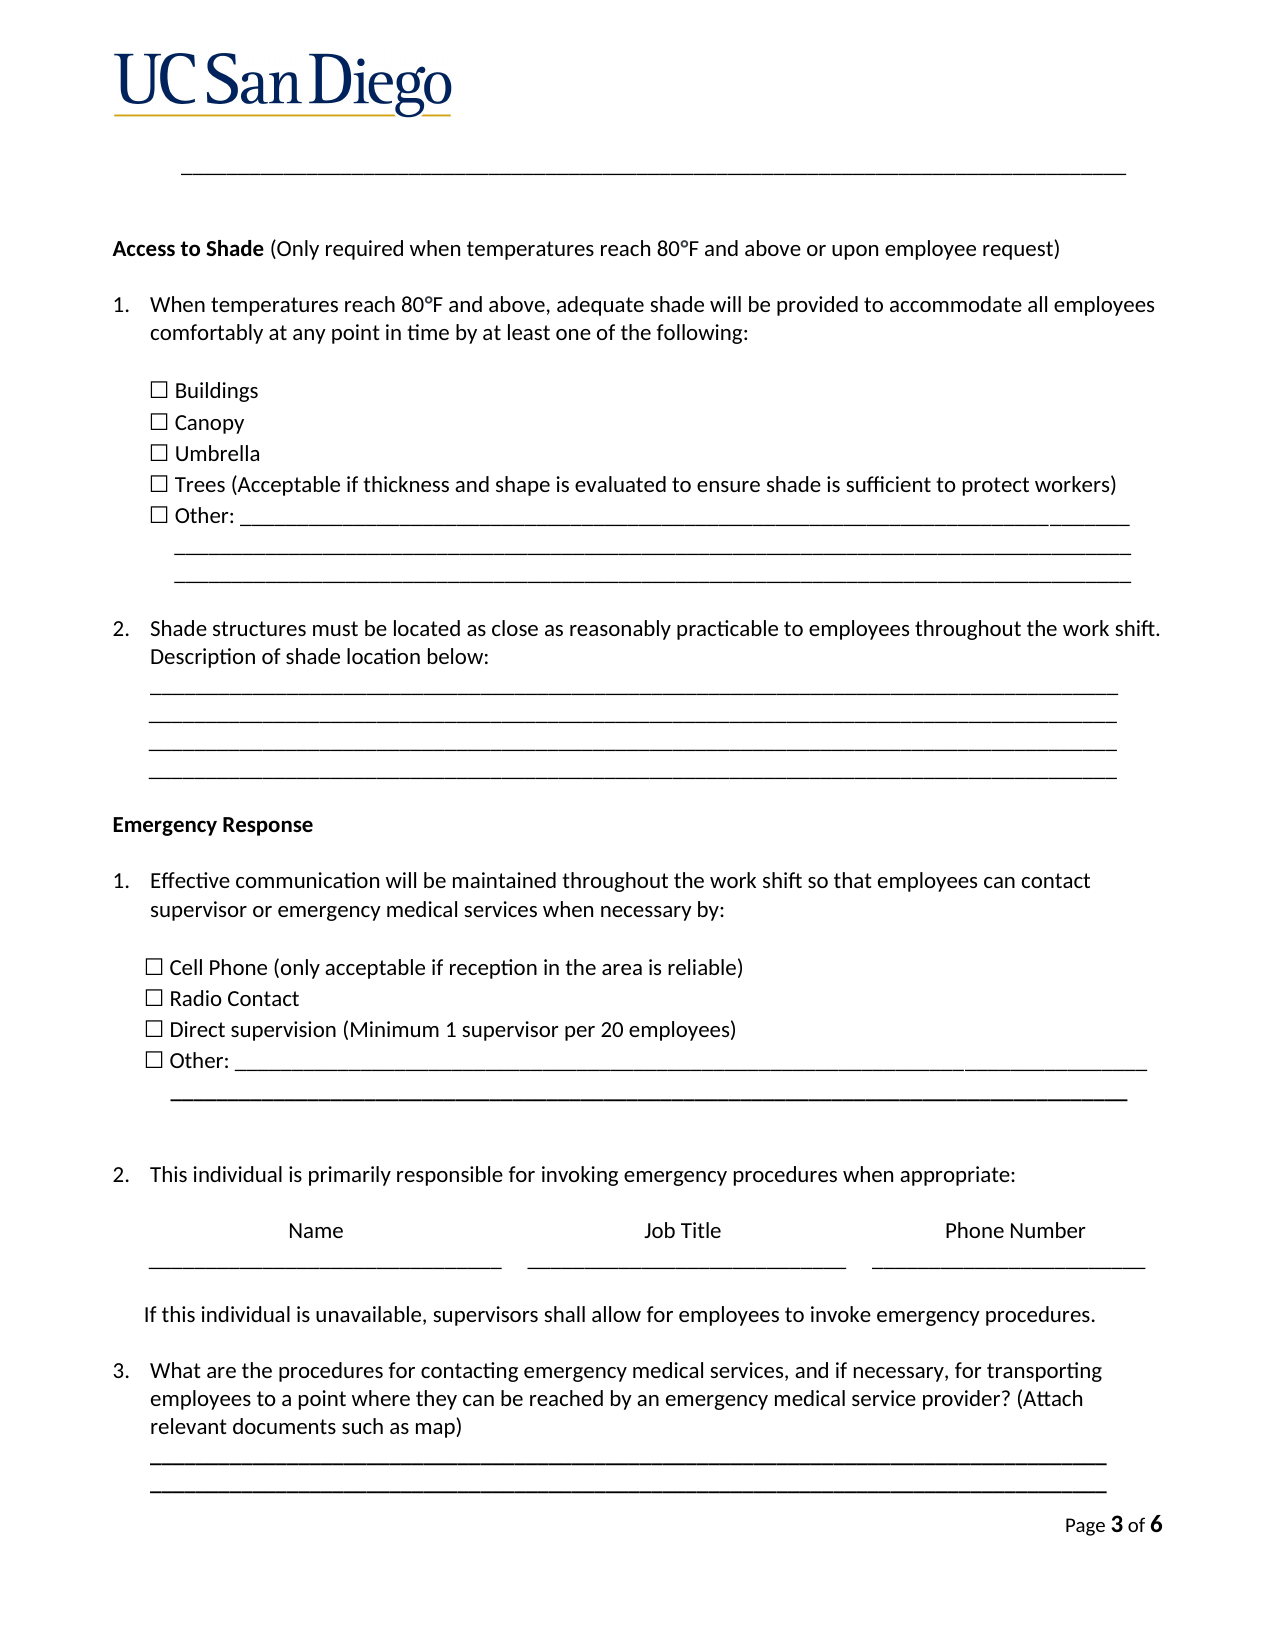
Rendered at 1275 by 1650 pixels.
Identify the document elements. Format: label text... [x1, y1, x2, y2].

list What are the procedures for contacting emergency medical services, and if necessary, for transporting employees to a point where they can be reached by an emergency medical service provider? (Attach relevant documents such as map) [112, 1356, 1162, 1440]
text ____________________________________________________________________________________ [112, 530, 1162, 558]
text Access to Shade (Only required when temperatures reach 80°F and above or upon employee request) [688, 234, 1162, 262]
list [150, 1440, 1162, 1468]
text Trees (Acceptable if thickness and shape is evaluated to ensure shade is sufficient to protect workers) [112, 468, 1162, 499]
text Access to Shade (Only required when temperatures reach 80°F and above or upon employee request) [112, 234, 680, 262]
text Other: ________________________________________________________________________________ [112, 1044, 1162, 1076]
text _______________________________ ____________________________ ________________________ [112, 1244, 1162, 1272]
text If this individual is unavailable, supervisors shall allow for employees to invoke emergency procedures. [112, 1300, 1162, 1328]
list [150, 150, 1162, 178]
text Radio Contact [112, 982, 1162, 1013]
text Name Job Title Phone Number [262, 1216, 1162, 1244]
list When temperatures reach 80°F and above, adequate shade will be provided to accommodate all employees comfortably at any point in time by at least one of the following: [112, 290, 1162, 346]
picture [112, 47, 453, 122]
text Canopy [112, 405, 1162, 437]
text _____________________________________________________________________________________ [112, 727, 1162, 754]
list Effective communication will be maintained throughout the work shift so that employees can contact supervisor or emergency medical services when necessary by: [112, 867, 1162, 923]
text Direct supervision (Minimum 1 supervisor per 20 employees) [112, 1013, 1162, 1044]
text Other: ______________________________________________________________________________ [112, 499, 1162, 530]
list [150, 1468, 1162, 1496]
text _____________________________________________________________________________________ [112, 754, 1162, 783]
text Cell Phone (only acceptable if reception in the area is reliable) [112, 951, 1162, 982]
text Umbrella [112, 437, 1162, 468]
list Shade structures must be located as close as reasonably practicable to employees throughout the work shift. Description of shade location below: [112, 614, 1162, 671]
text ____________________________________________________________________________________ [112, 558, 1162, 586]
text Emergency Response [112, 811, 1162, 839]
list This individual is primarily responsible for invoking emergency procedures when appropriate: [112, 1160, 1162, 1188]
list _____________________________________________________________________________________ [150, 671, 1162, 698]
text Buildings [112, 374, 1162, 405]
text _____________________________________________________________________________________ [112, 698, 1162, 727]
list ____________________________________________________________________________________ [150, 1076, 1162, 1104]
